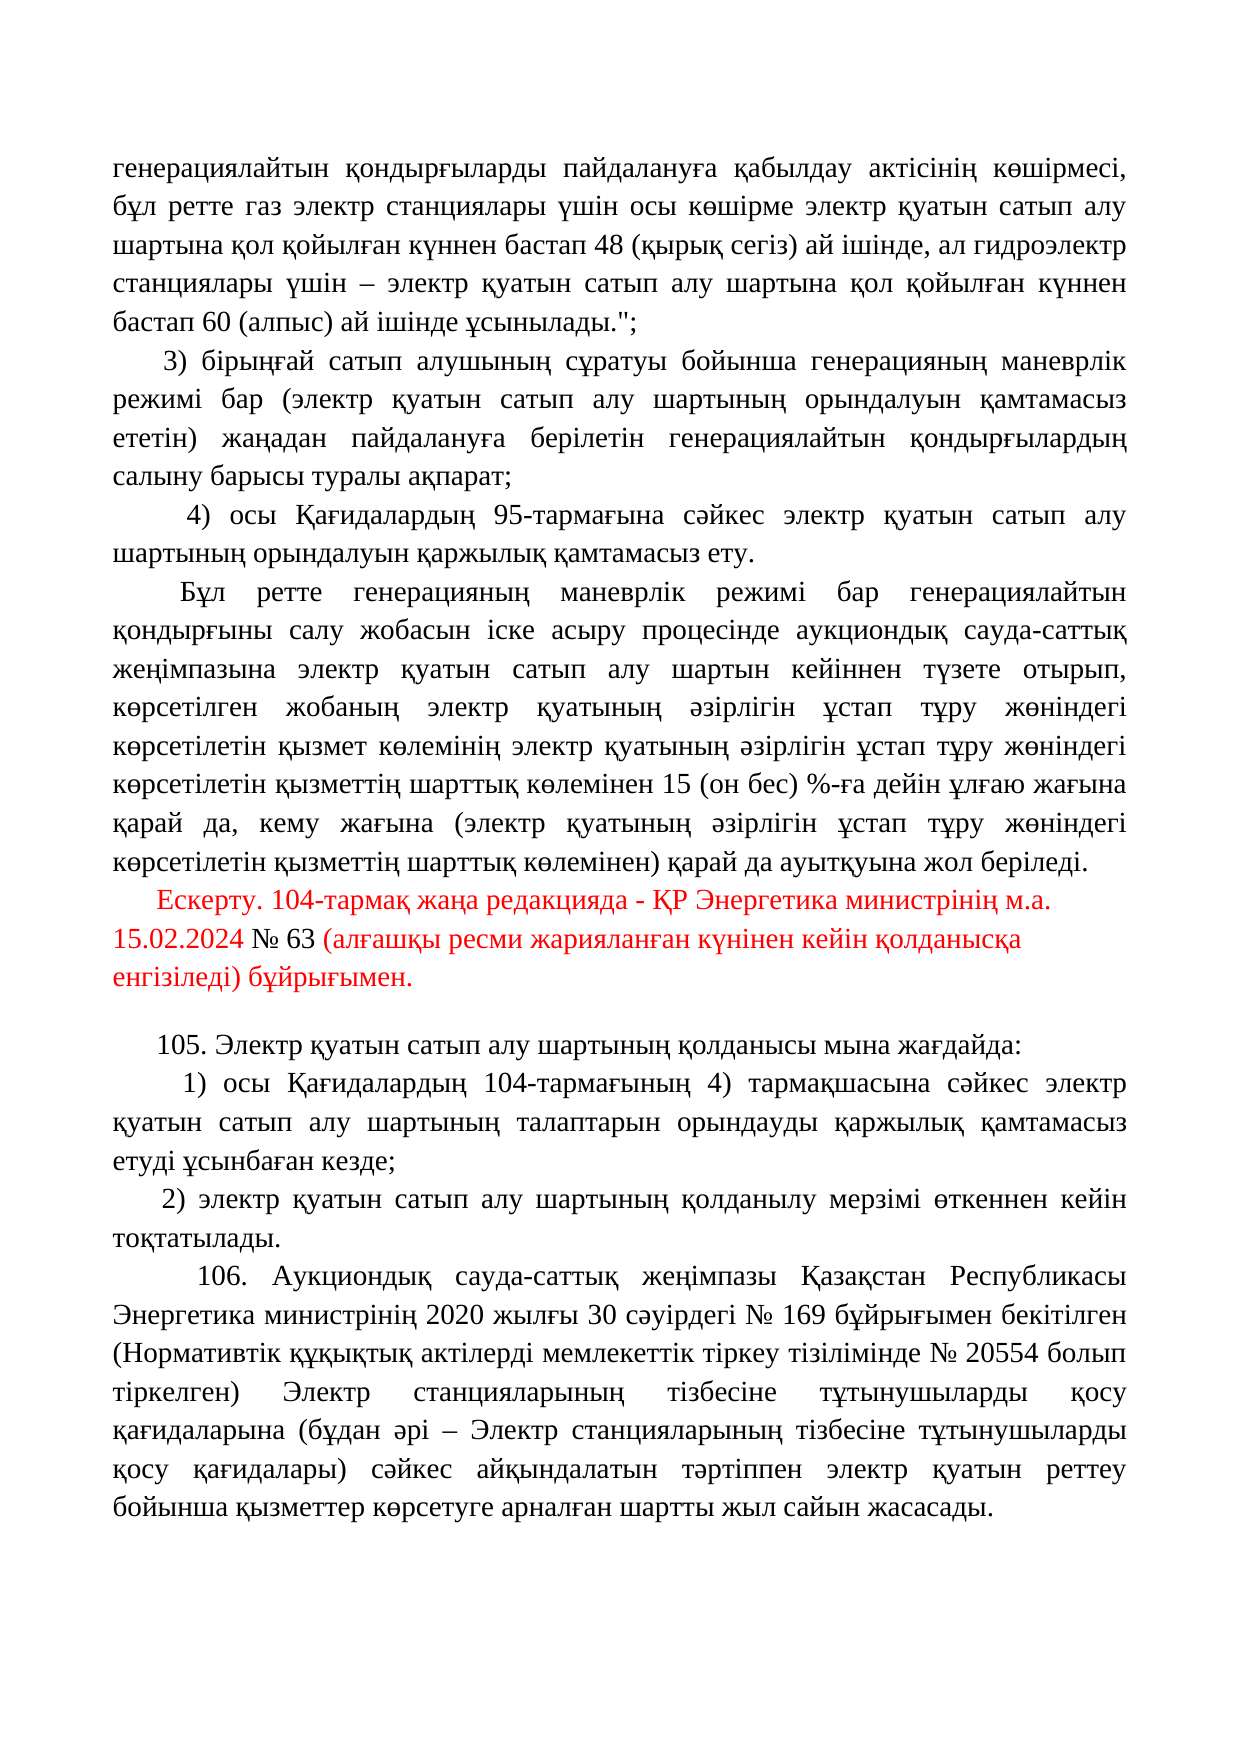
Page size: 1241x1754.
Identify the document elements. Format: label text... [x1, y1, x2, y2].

text 3) бірыңғай сатып алушының сұратуы бойынша генерацияның маневрлік режимі бар (электр қуатын сатып алу шартының орындалуын қамтамасыз ететін) жаңадан пайдалануға берілетін генерациялайтын қондырғылардың салыну барысы туралы ақпарат; [112, 343, 1128, 492]
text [112, 150, 1128, 338]
text 1) осы Қағидалардың 104-тармағының 4) тармақшасына сәйкес электр қуатын сатып алу шартының талаптарын орындауды қаржылық қамтамасыз етуді ұсынбаған кезде; [112, 1066, 1128, 1176]
text 4) осы Қағидалардың 95-тармағына сәйкес электр қуатын сатып алу шартының орындалуын қаржылық қамтамасыз ету. [112, 497, 1128, 569]
text Бұл ретте генерацияның маневрлік режимі бар генерациялайтын қондырғыны салу жобасын іске асыру процесінде аукциондық сауда-саттық жеңімпазына электр қуатын сатып алу шартын кейіннен түзете отырып, көрсетілген жобаның электр қуатының әзірлігін ұстап тұру жөніндегі көрсетілетін қызмет көлемінің электр қуатының әзірлігін ұстап тұру жөніндегі көрсетілетін қызметтің шарттық көлемінен 15 (он бес) %-ға дейін ұлғаю жағына қарай да, кему жағына (электр қуатының әзірлігін ұстап тұру жөніндегі көрсетілетін қызметтің шарттық көлемінен) қарай да ауытқуына жол беріледі. [112, 574, 1128, 877]
text 105. Электр қуатын сатып алу шартының қолданысы мына жағдайда: [112, 1027, 1128, 1061]
text 2) электр қуатын сатып алу шартының қолданылу мерзімі өткеннен кейін тоқтатылады. [112, 1181, 1128, 1253]
text Ескерту. 104-тармақ жаңа редакцияда - ҚР Энергетика министрінің м.а. 15.02.2024 № 63 (алғашқы ресми жарияланған күнінен кейін қолданысқа енгізіледі) бұйрығымен. [112, 882, 1128, 1023]
text 106. Аукциондық сауда-саттық жеңімпазы Қазақстан Республикасы Энергетика министрінің 2020 жылғы 30 сәуірдегі № 169 бұйрығымен бекітілген (Нормативтік құқықтық актілерді мемлекеттік тіркеу тізілімінде № 20554 болып тіркелген) Электр станцияларының тізбесіне тұтынушыларды қосу қағидаларына (бұдан әрі – Электр станцияларының тізбесіне тұтынушыларды қосу қағидалары) сәйкес айқындалатын тәртіппен электр қуатын реттеу бойынша қызметтер көрсетуге арналған шартты жыл сайын жасасады. [112, 1258, 1128, 1523]
